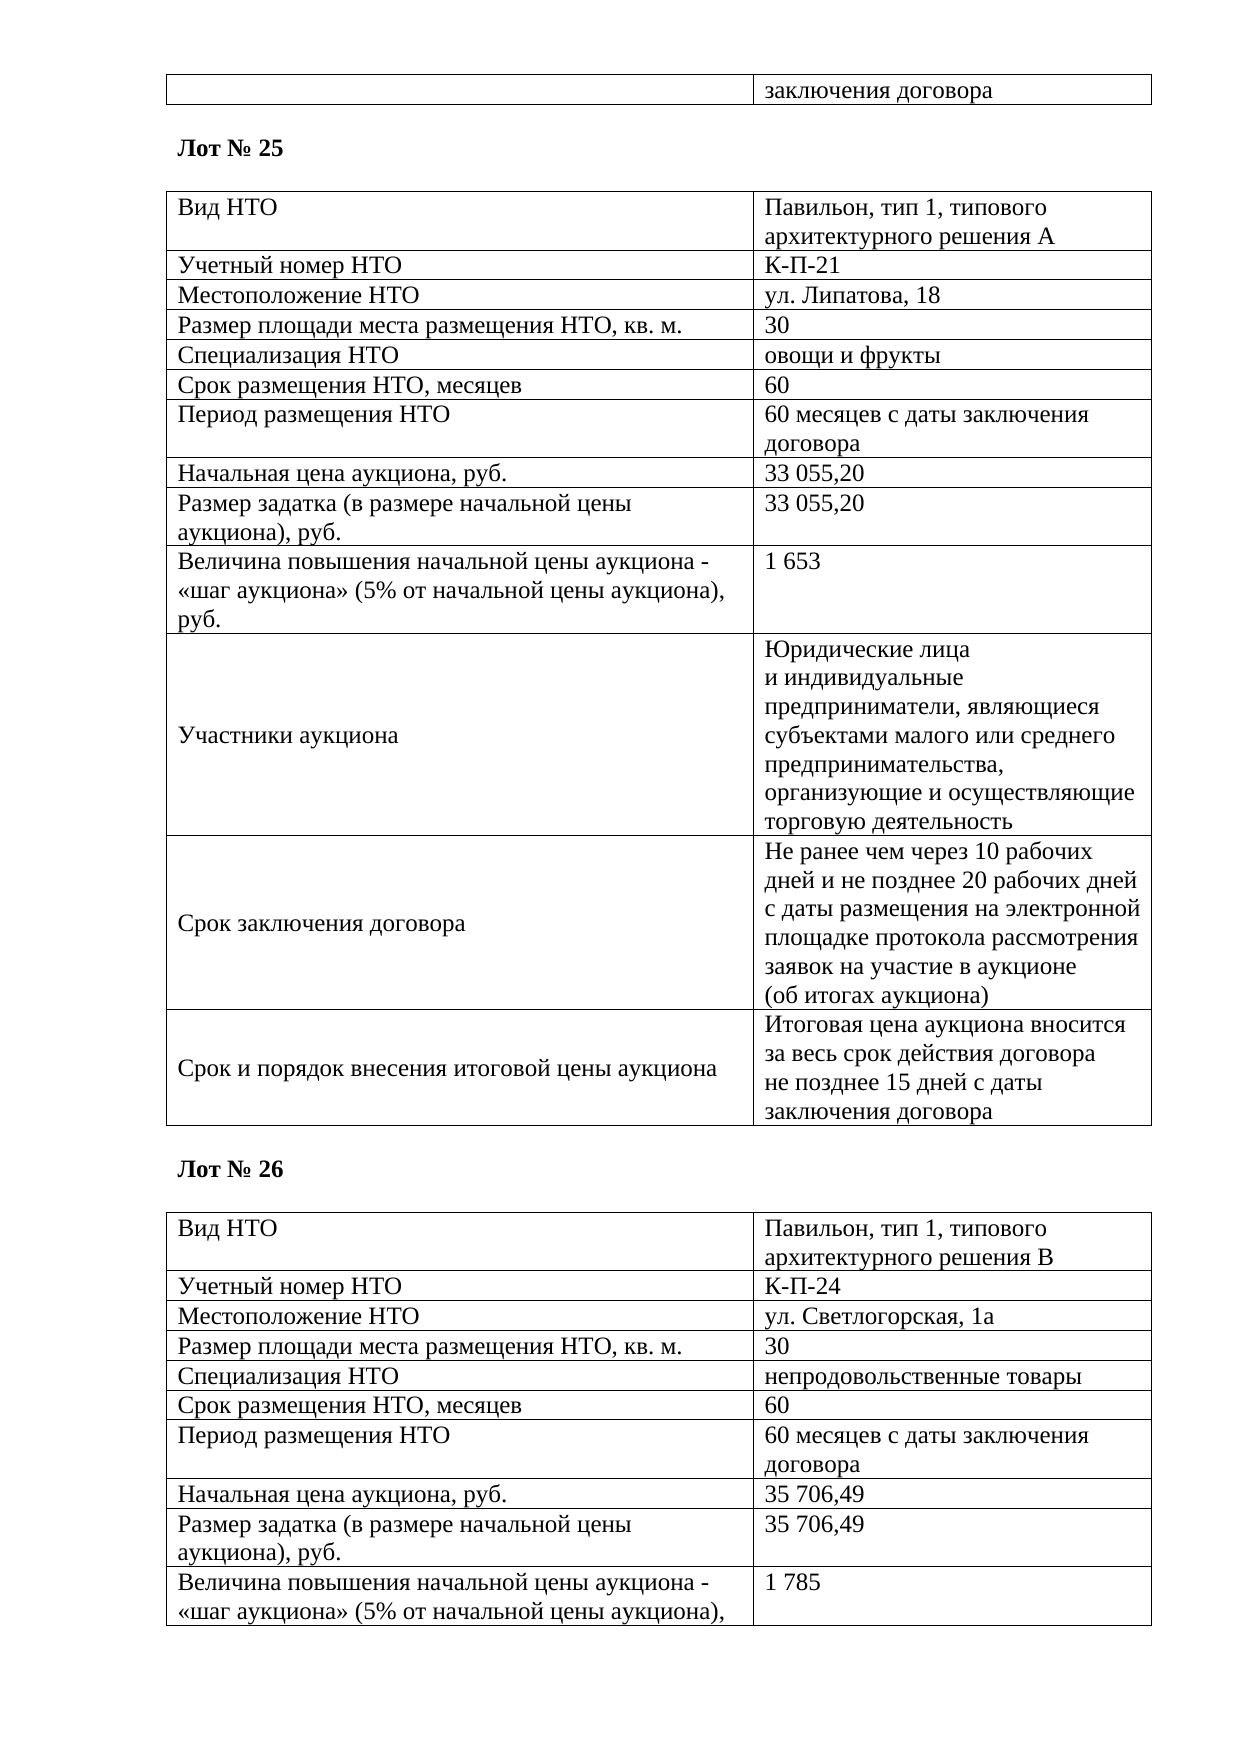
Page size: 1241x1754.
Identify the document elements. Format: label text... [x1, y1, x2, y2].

table_cell Начальная цена аукциона, руб. [167, 458, 753, 487]
table_cell Размер площади места размещения НТО, кв. м. [167, 1331, 753, 1360]
table_cell 60 месяцев с даты заключения договора [754, 400, 1151, 457]
table_cell Местоположение НТО [167, 1301, 753, 1330]
table_cell Специализация НТО [167, 1361, 753, 1389]
table_cell Не ранее чем через 10 рабочих дней и не позднее 20 рабочих дней с даты размещения на электронной площадке протокола рассмотрения заявок на участие в аукционе (об итогах аукциона) [754, 836, 1151, 1008]
table_cell 35 706,49 [754, 1479, 1151, 1508]
table_cell 30 [754, 1331, 1151, 1360]
table_cell Участники аукциона [167, 634, 753, 835]
table_cell Размер задатка (в размере начальной цены аукциона), руб. [167, 1509, 753, 1566]
table_cell Учетный номер НТО [167, 251, 753, 279]
table_cell Период размещения НТО [167, 1420, 753, 1478]
table_cell Учетный номер НТО [167, 1271, 753, 1300]
table_cell Местоположение НТО [167, 280, 753, 309]
table_cell Срок размещения НТО, месяцев [167, 370, 753, 398]
table_cell Размер задатка (в размере начальной цены аукциона), руб. [167, 488, 753, 545]
table_cell 35 706,49 [754, 1509, 1151, 1566]
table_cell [167, 75, 753, 104]
table_cell Срок размещения НТО, месяцев [167, 1391, 753, 1419]
text Лот № 26 [177, 1154, 1152, 1183]
table_cell 60 месяцев с даты заключения договора [754, 1420, 1151, 1478]
table_cell 30 [754, 310, 1151, 339]
text Лот № 25 [177, 133, 1152, 162]
table_cell 60 [754, 1391, 1151, 1419]
table_cell 33 055,20 [754, 488, 1151, 545]
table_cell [167, 1567, 753, 1625]
table_cell Период размещения НТО [167, 400, 753, 457]
table_cell 1 653 [754, 546, 1151, 633]
table_cell ул. Светлогорская, 1а [754, 1301, 1151, 1330]
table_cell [754, 75, 1151, 104]
table_header Павильон, тип 1, типового архитектурного решения А [754, 192, 1151, 249]
table_cell овощи и фрукты [754, 340, 1151, 369]
table_cell 60 [754, 370, 1151, 398]
table_cell К-П-24 [754, 1271, 1151, 1300]
table_cell непродовольственные товары [754, 1361, 1151, 1389]
table_cell 1 785 [754, 1567, 1151, 1625]
table_header Павильон, тип 1, типового архитектурного решения В [754, 1213, 1151, 1270]
table_cell Величина повышения начальной цены аукциона - «шаг аукциона» (5% от начальной цены аукциона), руб. [167, 546, 753, 633]
table_cell К-П-21 [754, 251, 1151, 279]
table_cell Специализация НТО [167, 340, 753, 369]
table_cell 33 055,20 [754, 458, 1151, 487]
table_cell ул. Липатова, 18 [754, 280, 1151, 309]
table_header Вид НТО [167, 192, 753, 249]
table_cell Срок и порядок внесения итоговой цены аукциона [167, 1010, 753, 1124]
table_cell Начальная цена аукциона, руб. [167, 1479, 753, 1508]
table_cell Итоговая цена аукциона вносится за весь срок действия договора не позднее 15 дней с даты заключения договора [754, 1010, 1151, 1124]
table_cell Размер площади места размещения НТО, кв. м. [167, 310, 753, 339]
table_header Вид НТО [167, 1213, 753, 1270]
table_cell Срок заключения договора [167, 836, 753, 1008]
table_cell Юридические лица и индивидуальные предприниматели, являющиеся субъектами малого или среднего предпринимательства, организующие и осуществляющие торговую деятельность [754, 634, 1151, 835]
